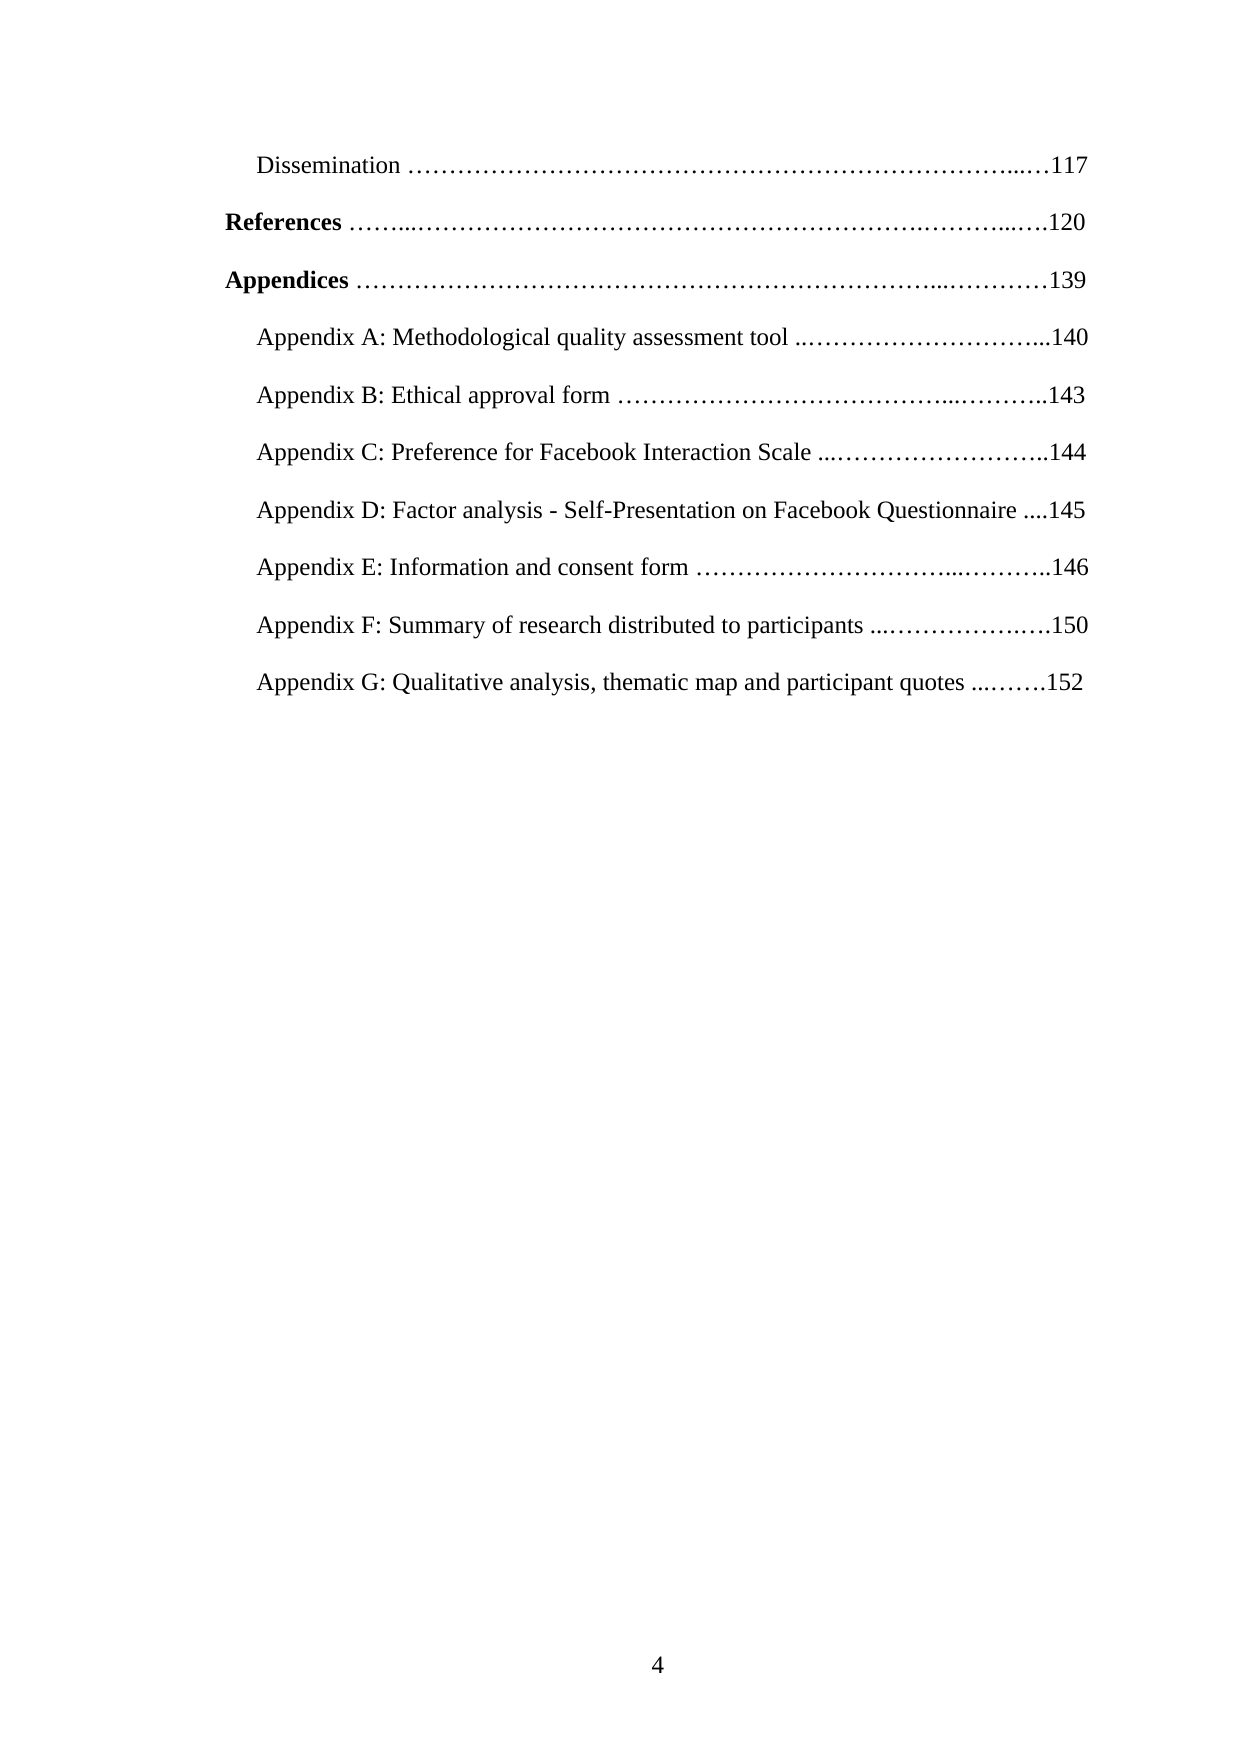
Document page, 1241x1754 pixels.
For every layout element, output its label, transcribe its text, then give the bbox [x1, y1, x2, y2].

text Appendix C: Preference for Facebook Interaction Scale ...……………………..144 [225, 437, 1090, 466]
text Appendix D: Factor analysis - Self-Presentation on Facebook Questionnaire ....145 [225, 495, 1090, 524]
text Appendix F: Summary of research distributed to participants ...…………….….150 [225, 610, 1090, 639]
text Appendix A: Methodological quality assessment tool ..………………………...140 [225, 322, 1090, 351]
text Appendix E: Information and consent form …………………………...………..146 [225, 552, 1090, 581]
text References ……...…………………………………………………….………...….120 [225, 207, 1090, 236]
text Dissemination ………………………………………………………………...…117 [225, 150, 1090, 179]
text Appendices ……………………………………………………………...…………139 [225, 265, 1090, 294]
text Appendix G: Qualitative analysis, thematic map and participant quotes ...…….152 [225, 667, 1090, 696]
text Appendix B: Ethical approval form …………………………………...………..143 [225, 380, 1090, 409]
